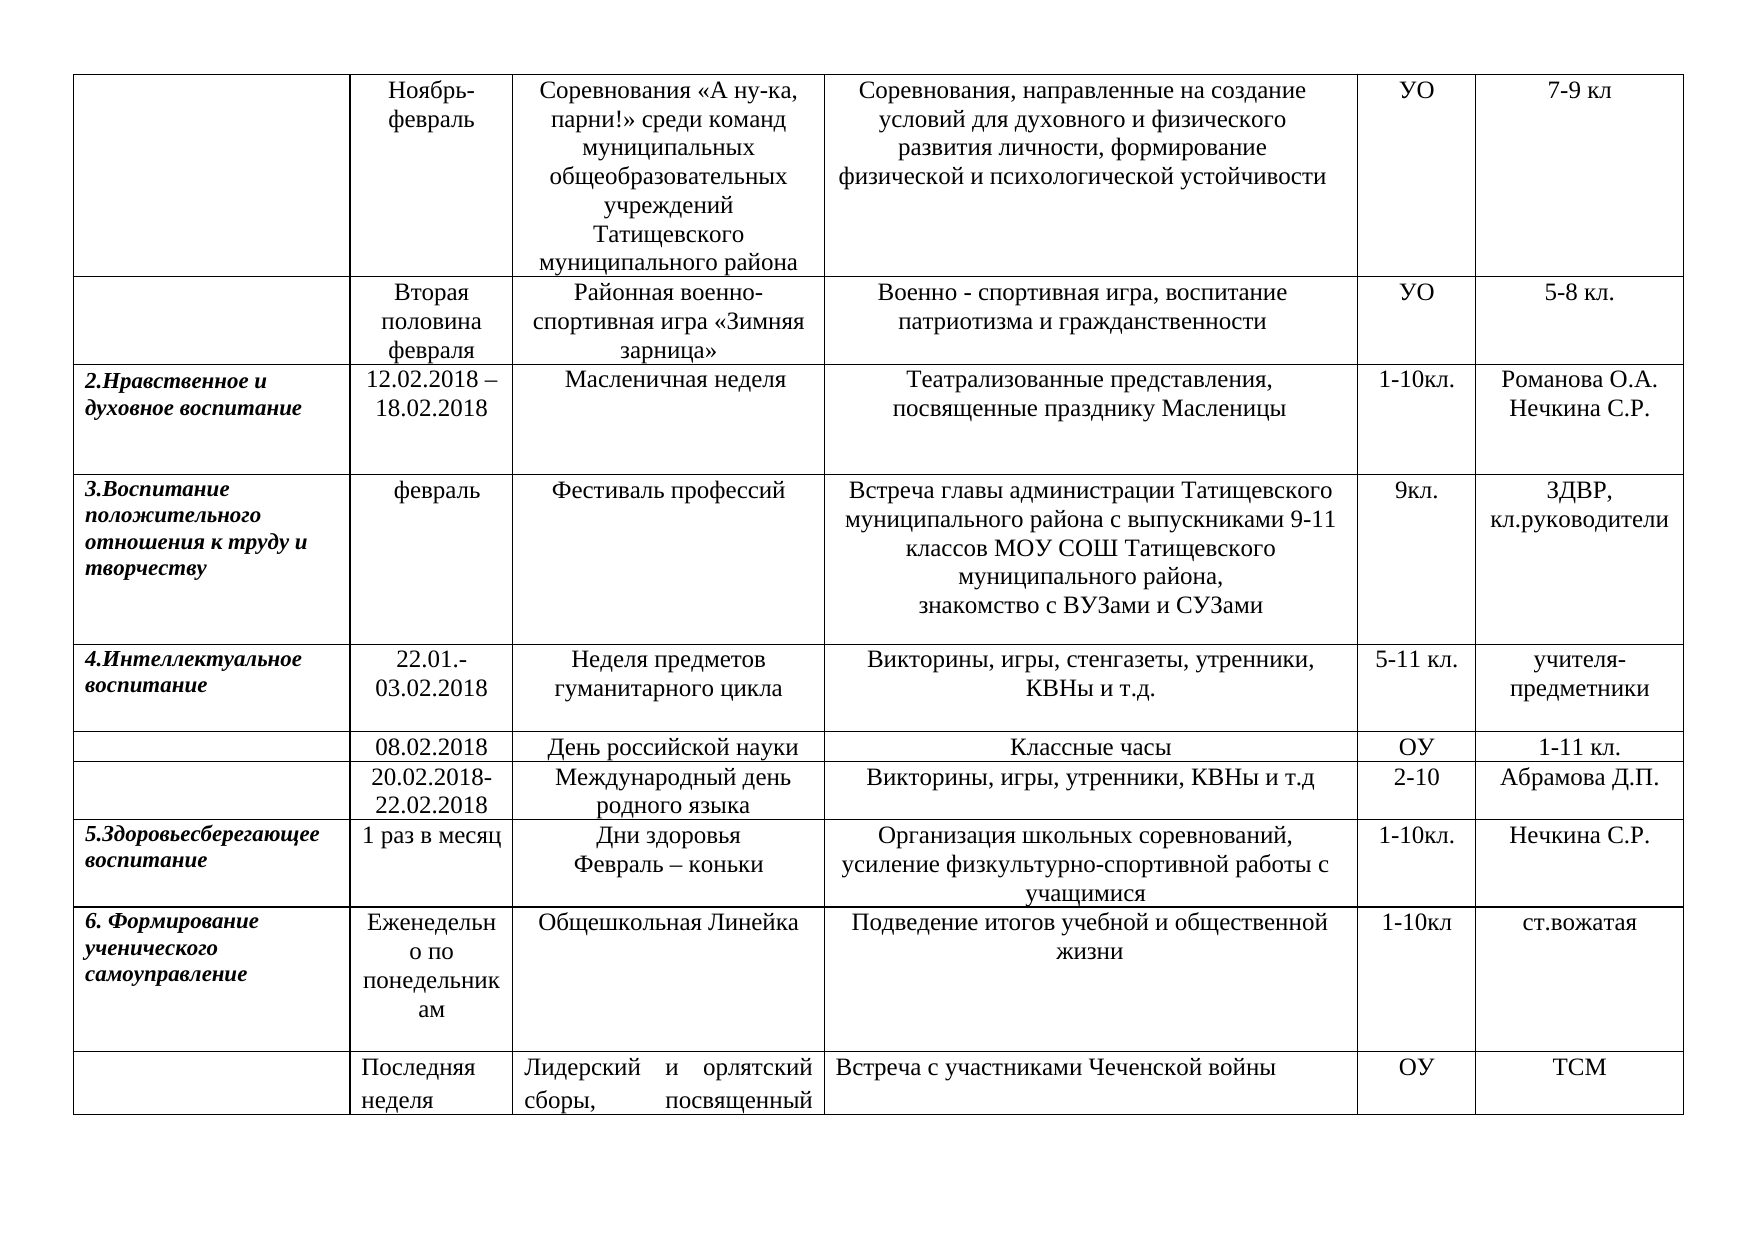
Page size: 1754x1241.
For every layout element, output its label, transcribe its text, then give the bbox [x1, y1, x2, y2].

table_cell Викторины, игры, утренники, КВНы и т.д [825, 762, 1357, 819]
table_cell [74, 277, 349, 363]
table_cell 5-8 кл. [1476, 277, 1683, 363]
table_cell 2.Нравственное и духовное воспитание [74, 365, 349, 474]
table_cell 12.02.2018 – 18.02.2018 [351, 365, 512, 474]
table_cell Военно - спортивная игра, воспитание патриотизма и гражданственности [825, 277, 1357, 363]
table_cell 3.Воспитание положительного отношения к труду и творчеству [74, 475, 349, 643]
table_cell ЗДВР, кл.руководители [1476, 475, 1683, 643]
table_cell ОУ [1358, 1052, 1475, 1114]
table_cell [74, 75, 349, 276]
table_cell Неделя предметов гуманитарного цикла [513, 645, 824, 731]
table_cell 7-9 кл [1476, 75, 1683, 276]
table_cell [74, 762, 349, 819]
table_cell Районная военно-спортивная игра «Зимняя зарница» [513, 277, 824, 363]
table_cell 22.01.-03.02.2018 [351, 645, 512, 731]
table_cell 4.Интеллектуальное воспитание [74, 645, 349, 731]
table_cell День российской науки [513, 732, 824, 761]
table_cell Романова О.А. Нечкина С.Р. [1476, 365, 1683, 474]
table_cell Театрализованные представления, посвященные празднику Масленицы [825, 365, 1357, 474]
table_cell ОУ [1358, 732, 1475, 761]
table_cell ст.вожатая [1476, 908, 1683, 1051]
table_cell Вторая половина февраля [351, 277, 512, 363]
table_cell учителя-предметники [1476, 645, 1683, 731]
table_cell Встреча главы администрации Татищевского муниципального района с выпускниками 9-11 классов МОУ СОШ Татищевского муниципального района, знакомство с ВУЗами и СУЗами [825, 475, 1357, 643]
table_cell [74, 1052, 349, 1114]
table_cell Классные часы [825, 732, 1357, 761]
table_cell 6. Формирование ученического самоуправление [74, 908, 349, 1051]
table_cell 1-10кл. [1358, 820, 1475, 906]
table_cell 5.Здоровьесберегающее воспитание [74, 820, 349, 906]
table_cell ТСМ [1476, 1052, 1683, 1114]
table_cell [825, 1052, 1357, 1114]
table_cell Абрамова Д.П. [1476, 762, 1683, 819]
table_cell [74, 732, 349, 761]
table_cell Нечкина С.Р. [1476, 820, 1683, 906]
table_cell Викторины, игры, стенгазеты, утренники, КВНы и т.д. [825, 645, 1357, 731]
table_cell УО [1358, 75, 1475, 276]
table_cell 08.02.2018 [351, 732, 512, 761]
table_cell Международный день родного языка [513, 762, 824, 819]
table_cell Еженедельно по понедельникам [351, 908, 512, 1051]
table_cell Фестиваль профессий [513, 475, 824, 643]
table_cell 1-11 кл. [1476, 732, 1683, 761]
table_cell 1-10кл. [1358, 365, 1475, 474]
table_cell УО [1358, 277, 1475, 363]
table_cell 2-10 [1358, 762, 1475, 819]
table_cell Соревнования, направленные на создание условий для духовного и физического развития личности, формирование физической и психологической устойчивости [825, 75, 1357, 276]
table_cell Организация школьных соревнований, усиление физкультурно-спортивной работы с учащимися [825, 820, 1357, 906]
table_cell 1 раз в месяц [351, 820, 512, 906]
table_cell Дни здоровья Февраль – коньки [513, 820, 824, 906]
table_cell 1-10кл [1358, 908, 1475, 1051]
table_cell Ноябрь-февраль [351, 75, 512, 276]
table_cell Соревнования «А ну-ка, парни!» среди команд муниципальных общеобразовательных учреждений Татищевского муниципального района [513, 75, 824, 276]
table_cell 9кл. [1358, 475, 1475, 643]
table_cell Общешкольная Линейка [513, 908, 824, 1051]
table_cell Подведение итогов учебной и общественной жизни [825, 908, 1357, 1051]
table_cell 5-11 кл. [1358, 645, 1475, 731]
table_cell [351, 1052, 512, 1114]
table_cell Масленичная неделя [513, 365, 824, 474]
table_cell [513, 1052, 824, 1114]
table_cell 20.02.2018-22.02.2018 [351, 762, 512, 819]
table_cell февраль [351, 475, 512, 643]
